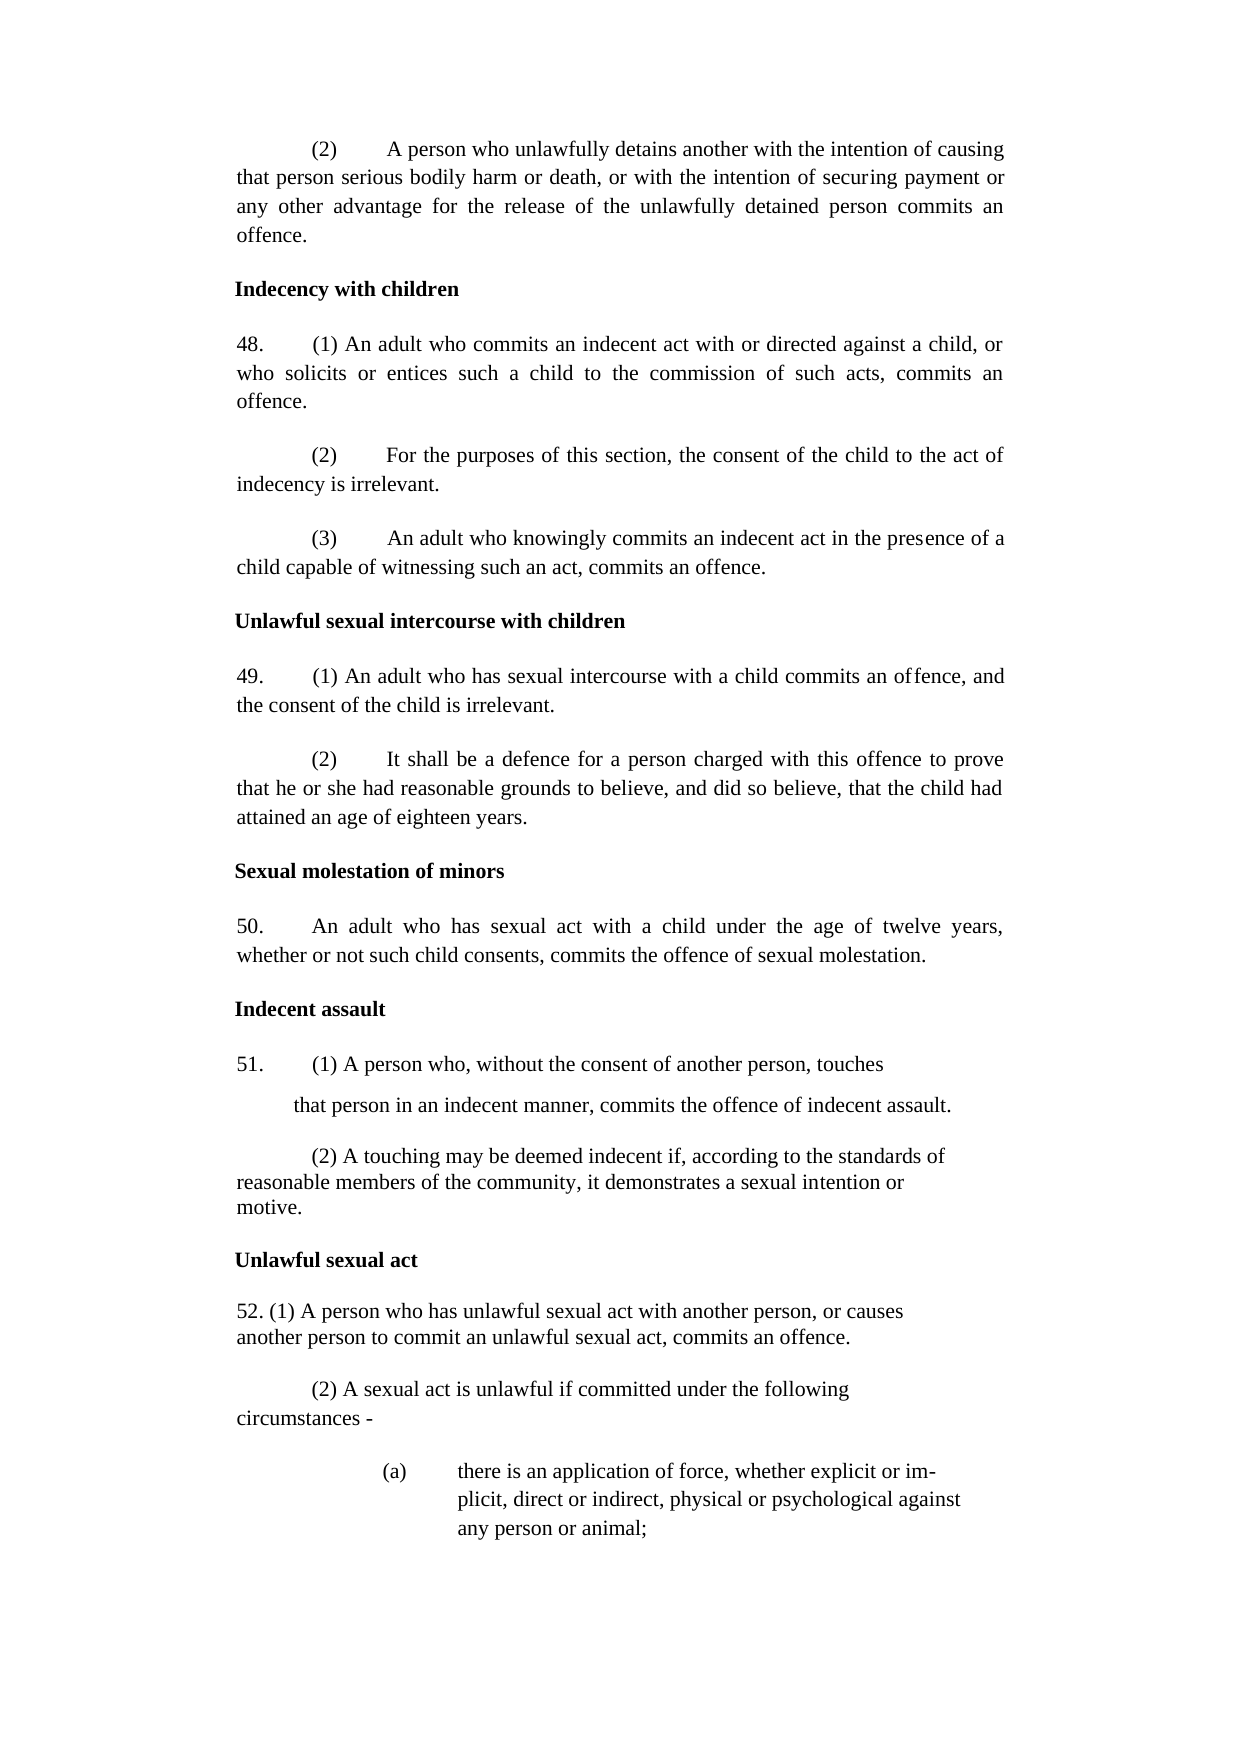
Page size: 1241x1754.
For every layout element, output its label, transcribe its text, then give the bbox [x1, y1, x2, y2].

subtitle Unlawful sexual act [234, 1249, 1009, 1271]
subtitle Sexual molestation of minors [234, 861, 1009, 883]
text 52. (1) A person who has unlawful sexual act with another person, or causes another person to commit an unlawful sexual act, commits an offence. [236, 1298, 971, 1349]
text (2) A sexual act is unlawful if committed under the following circumstances - [236, 1374, 940, 1431]
list (1) An adult who has sexual intercourse with a child commits an offence, and the consent of the child is irrelevant. [236, 660, 1005, 718]
list For the purposes of this section, the consent of the child to the act of indecency is irrelevant. [236, 440, 1005, 497]
list (1) A person who, without the consent of another person, touches [236, 1054, 1009, 1076]
list It shall be a defence for a person charged with this offence to prove that he or she had reasonable grounds to believe, and did so believe, that the child had attained an age of eighteen years. [236, 744, 1005, 830]
subtitle Unlawful sexual intercourse with children [234, 611, 1009, 633]
list there is an application of force, whether explicit or implicit, direct or indirect, physical or psychological against any person or animal; [382, 1455, 971, 1541]
subtitle Indecent assault [234, 999, 1009, 1021]
text (2) A touching may be deemed indecent if, according to the standards of reasonable members of the community, it demonstrates a sexual intention or motive. [236, 1143, 971, 1219]
subtitle Indecency with children [234, 279, 1009, 301]
list A person who unlawfully detains another with the intention of causing that person serious bodily harm or death, or with the intention of securing payment or any other advantage for the release of the unlawfully detained person commits an offence. [236, 133, 1005, 248]
list An adult who knowingly commits an indecent act in the presence of a child capable of witnessing such an act, commits an offence. [236, 522, 1005, 580]
list (1) An adult who commits an indecent act with or directed against a child, or who solicits or entices such a child to the commission of such acts, commits an offence. [236, 328, 1005, 415]
text that person in an indecent manner, commits the offence of indecent assault. [236, 1094, 1009, 1116]
list An adult who has sexual act with a child under the age of twelve years, whether or not such child consents, commits the offence of sexual molestation. [236, 910, 1005, 968]
